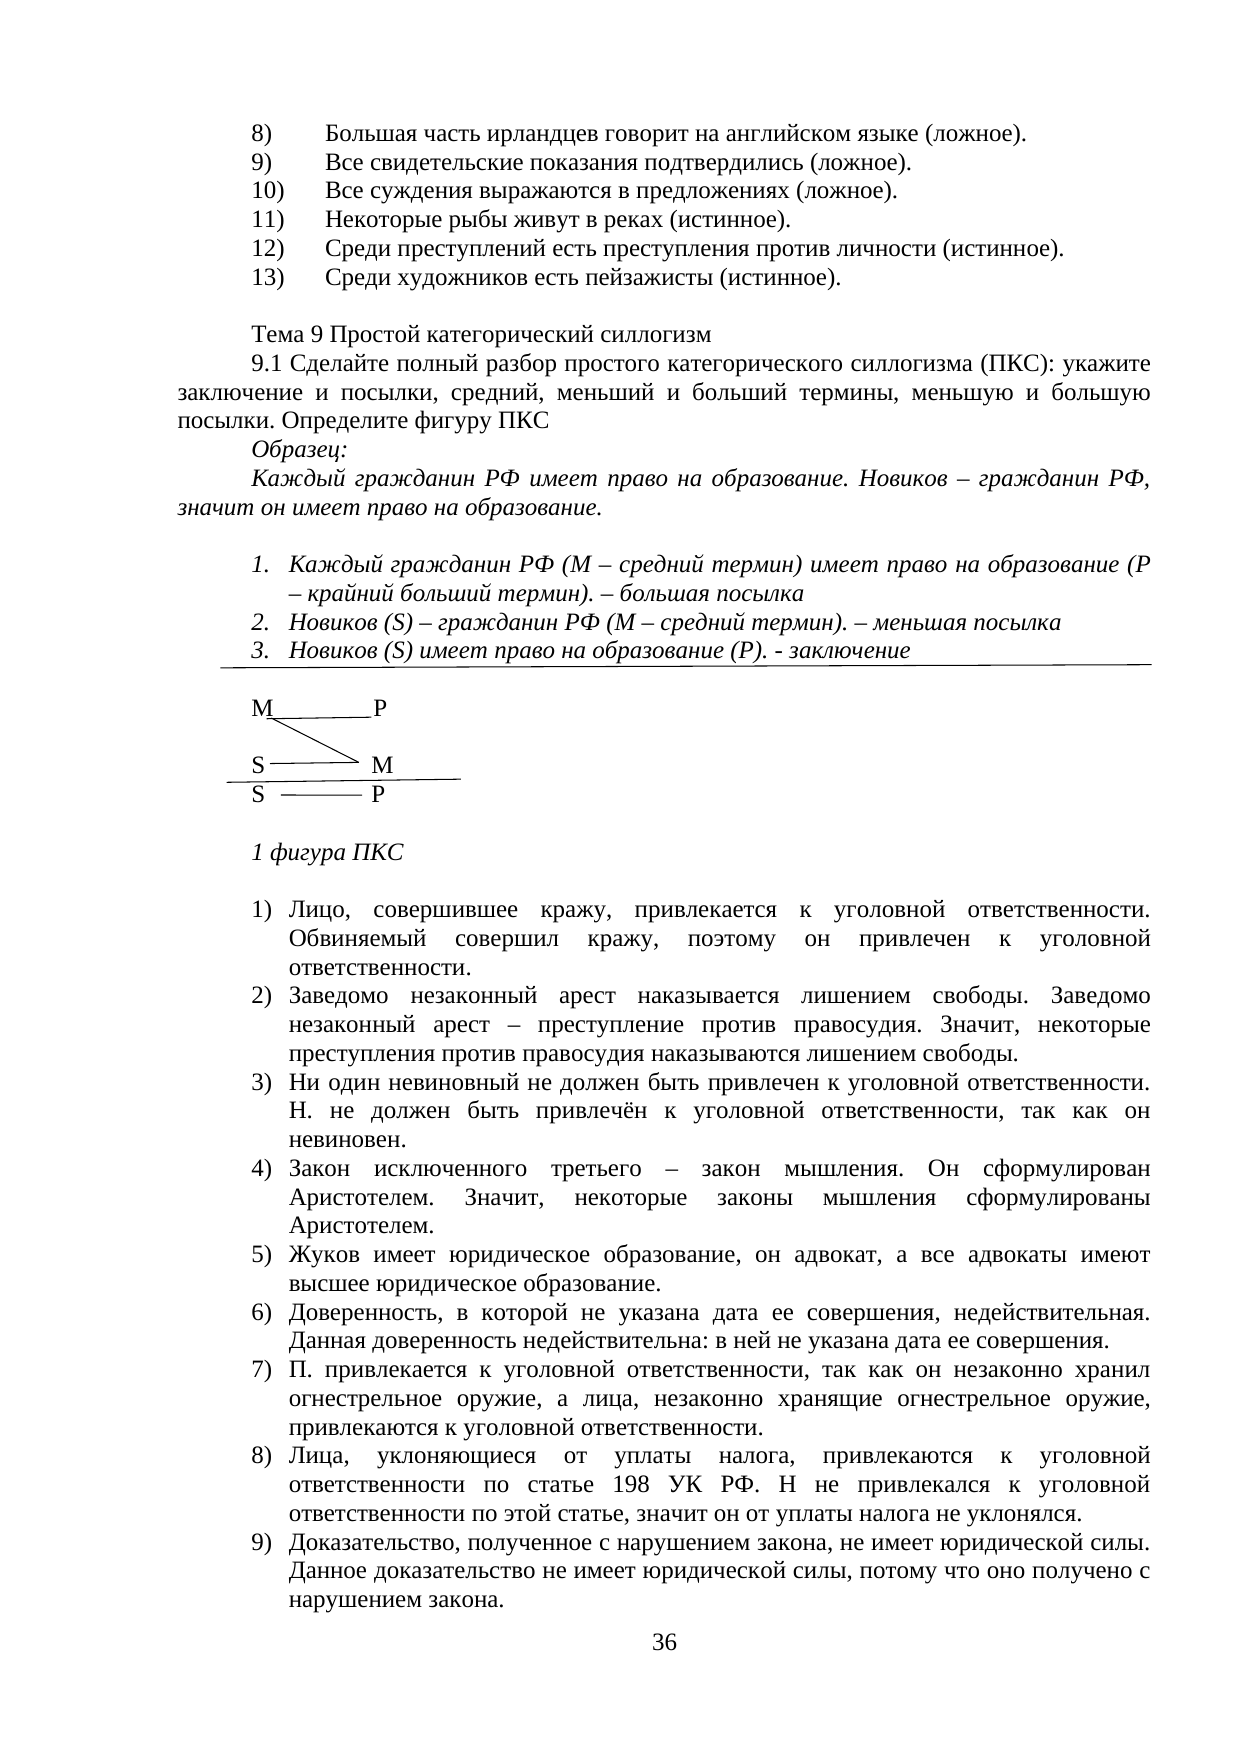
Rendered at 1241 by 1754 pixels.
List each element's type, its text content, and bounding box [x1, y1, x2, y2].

text Образец: [177, 434, 1152, 463]
list П. привлекается к уголовной ответственности, так как он незаконно хранил огнестрельное оружие, а лица, незаконно хранящие огнестрельное оружие, привлекаются к уголовной ответственности. [251, 1354, 1152, 1441]
text Тема 9 Простой категорический силлогизм [177, 319, 1152, 348]
list Заведомо незаконный арест наказывается лишением свободы. Заведомо незаконный арест – преступление против правосудия. Значит, некоторые преступления против правосудия наказываются лишением свободы. [251, 981, 1152, 1067]
list Все свидетельские показания подтвердились (ложное). [177, 147, 1152, 176]
text М Р [177, 693, 1152, 722]
list Лицо, совершившее кражу, привлекается к уголовной ответственности. Обвиняемый совершил кражу, поэтому он привлечен к уголовной ответственности. [251, 894, 1152, 981]
list Каждый гражданин РФ (М – средний термин) имеет право на образование (Р – крайний больший термин). – большая посылка [251, 549, 1152, 607]
text 9.1 Сделайте полный разбор простого категорического силлогизма (ПКС): укажите заключение и посылки, средний, меньший и больший термины, меньшую и большую посылки. Определите фигуру ПКС [177, 348, 1152, 434]
list Жуков имеет юридическое образование, он адвокат, а все адвокаты имеют высшее юридическое образование. [251, 1239, 1152, 1297]
text S Р [177, 779, 1152, 808]
list Все суждения выражаются в предложениях (ложное). [177, 176, 1152, 204]
list Ни один невиновный не должен быть привлечен к уголовной ответственности. Н. не должен быть привлечён к уголовной ответственности, так как он невиновен. [251, 1067, 1152, 1153]
list Доверенность, в которой не указана дата ее совершения, недействительная. Данная доверенность недействительна: в ней не указана дата ее совершения. [251, 1297, 1152, 1354]
list Среди преступлений есть преступления против личности (истинное). [177, 233, 1152, 262]
list Доказательство, полученное с нарушением закона, не имеет юридической силы. Данное доказательство не имеет юридической силы, потому что оно получено с нарушением закона. [251, 1527, 1152, 1613]
text S М [177, 751, 1152, 779]
list Некоторые рыбы живут в реках (истинное). [177, 204, 1152, 233]
list Новиков (S) – гражданин РФ (М – средний термин). – меньшая посылка [251, 607, 1152, 636]
list Среди художников есть пейзажисты (истинное). [177, 262, 1152, 291]
text Каждый гражданин РФ имеет право на образование. Новиков – гражданин РФ, значит он имеет право на образование. [177, 463, 1152, 521]
list Большая часть ирландцев говорит на английском языке (ложное). [177, 118, 1152, 147]
list Лица, уклоняющиеся от уплаты налога, привлекаются к уголовной ответственности по статье 198 УК РФ. Н не привлекался к уголовной ответственности по этой статье, значит он от уплаты налога не уклонялся. [251, 1441, 1152, 1527]
list Новиков (S) имеет право на образование (Р). - заключение [251, 636, 1152, 664]
list Закон исключенного третьего – закон мышления. Он сформулирован Аристотелем. Значит, некоторые законы мышления сформулированы Аристотелем. [251, 1153, 1152, 1239]
text 1 фигура ПКС [177, 837, 1152, 866]
